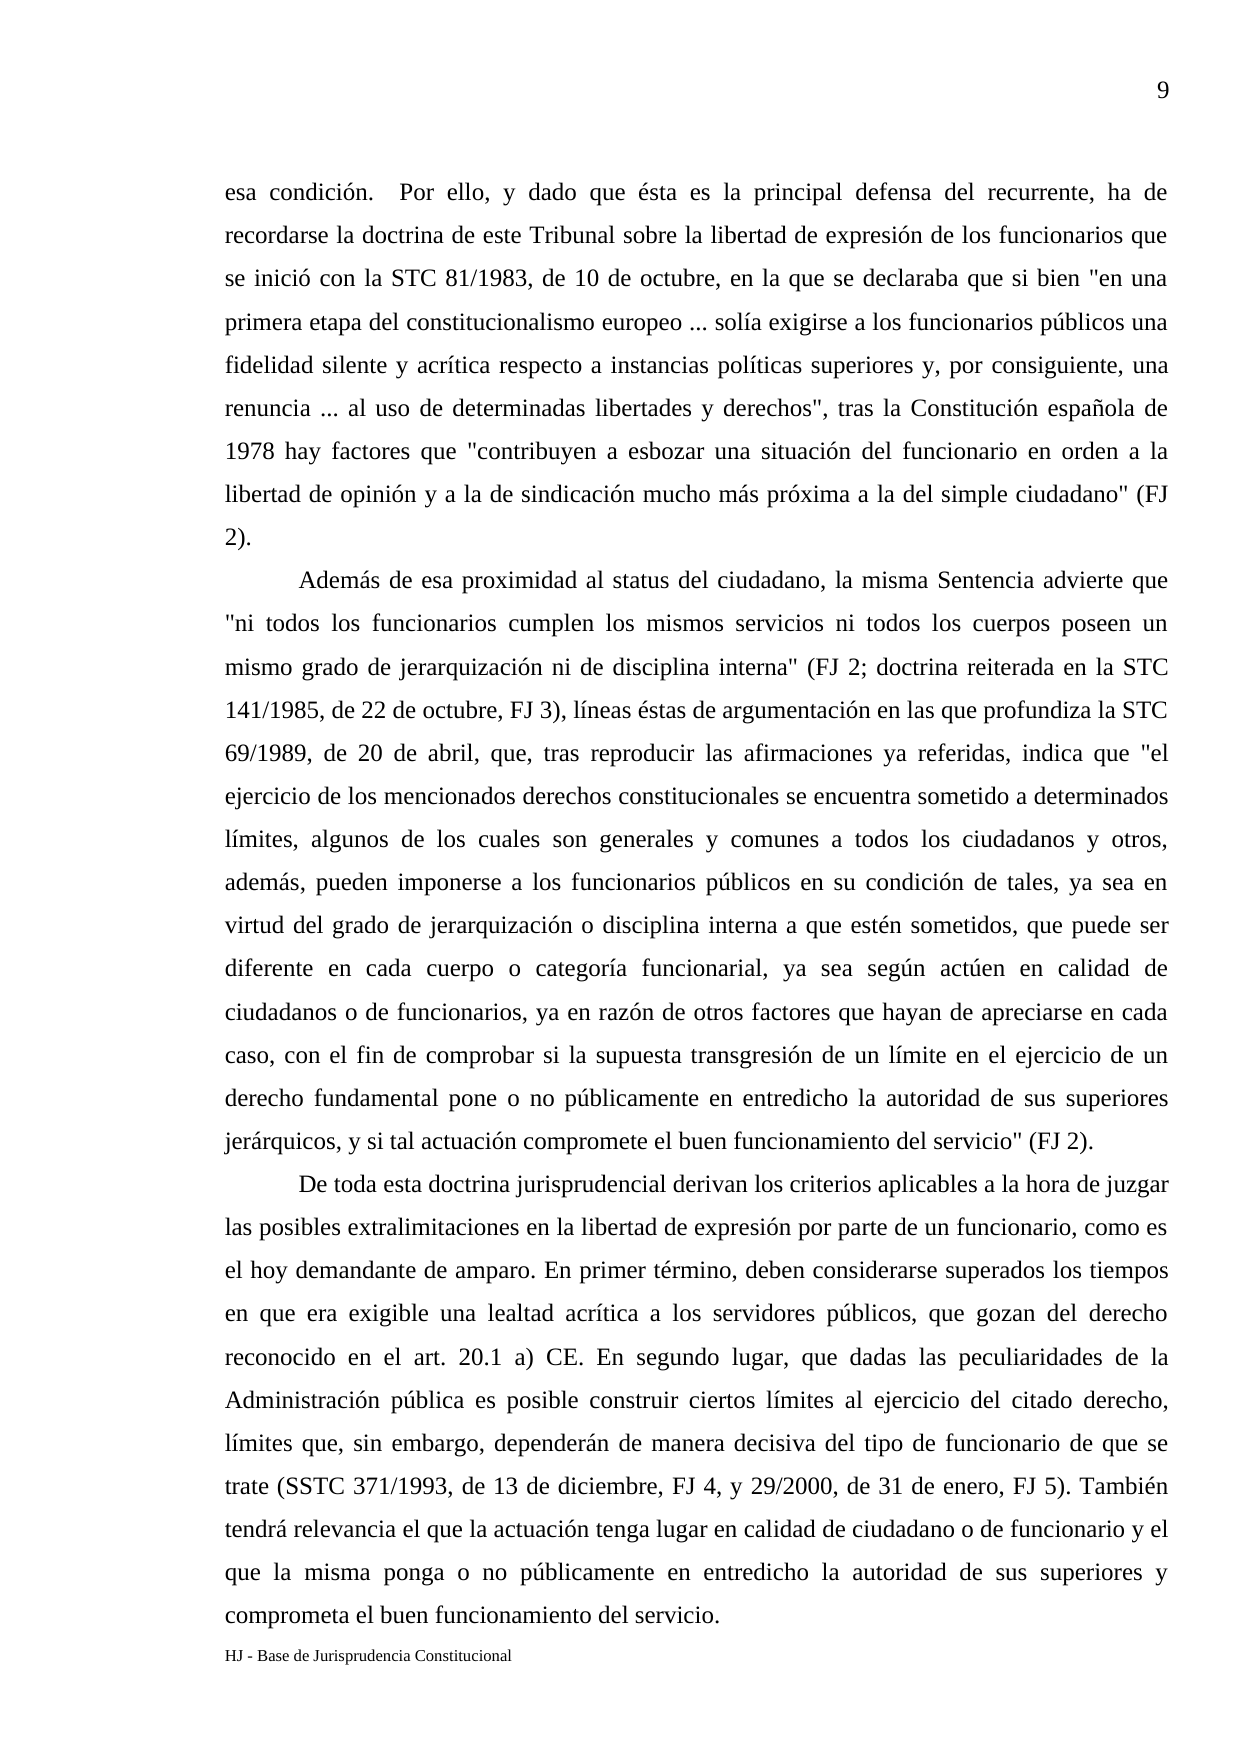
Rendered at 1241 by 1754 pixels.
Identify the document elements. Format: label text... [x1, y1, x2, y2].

text De toda esta doctrina jurisprudencial derivan los criterios aplicables a la hora de juzgar las posibles extralimitaciones en la libertad de expresión por parte de un funcionario, como es el hoy demandante de amparo. En primer término, deben considerarse superados los tiempos en que era exigible una lealtad acrítica a los servidores públicos, que gozan del derecho reconocido en el art. 20.1 a) CE. En segundo lugar, que dadas las peculiaridades de la Administración pública es posible construir ciertos límites al ejercicio del citado derecho, límites que, sin embargo, dependerán de manera decisiva del tipo de funcionario de que se trate (SSTC 371/1993, de 13 de diciembre, FJ 4, y 29/2000, de 31 de enero, FJ 5). También tendrá relevancia el que la actuación tenga lugar en calidad de ciudadano o de funcionario y el que la misma ponga o no públicamente en entredicho la autoridad de sus superiores y comprometa el buen funcionamiento del servicio. [224, 1169, 1169, 1629]
text Además de esa proximidad al status del ciudadano, la misma Sentencia advierte que "ni todos los funcionarios cumplen los mismos servicios ni todos los cuerpos poseen un mismo grado de jerarquización ni de disciplina interna" (FJ 2; doctrina reiterada en la STC 141/1985, de 22 de octubre, FJ 3), líneas éstas de argumentación en las que profundiza la STC 69/1989, de 20 de abril, que, tras reproducir las afirmaciones ya referidas, indica que "el ejercicio de los mencionados derechos constitucionales se encuentra sometido a determinados límites, algunos de los cuales son generales y comunes a todos los ciudadanos y otros, además, pueden imponerse a los funcionarios públicos en su condición de tales, ya sea en virtud del grado de jerarquización o disciplina interna a que estén sometidos, que puede ser diferente en cada cuerpo o categoría funcionarial, ya sea según actúen en calidad de ciudadanos o de funcionarios, ya en razón de otros factores que hayan de apreciarse en cada caso, con el fin de comprobar si la supuesta transgresión de un límite en el ejercicio de un derecho fundamental pone o no públicamente en entredicho la autoridad de sus superiores jerárquicos, y si tal actuación compromete el buen funcionamiento del servicio" (FJ 2). [224, 565, 1169, 1155]
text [224, 177, 1169, 551]
